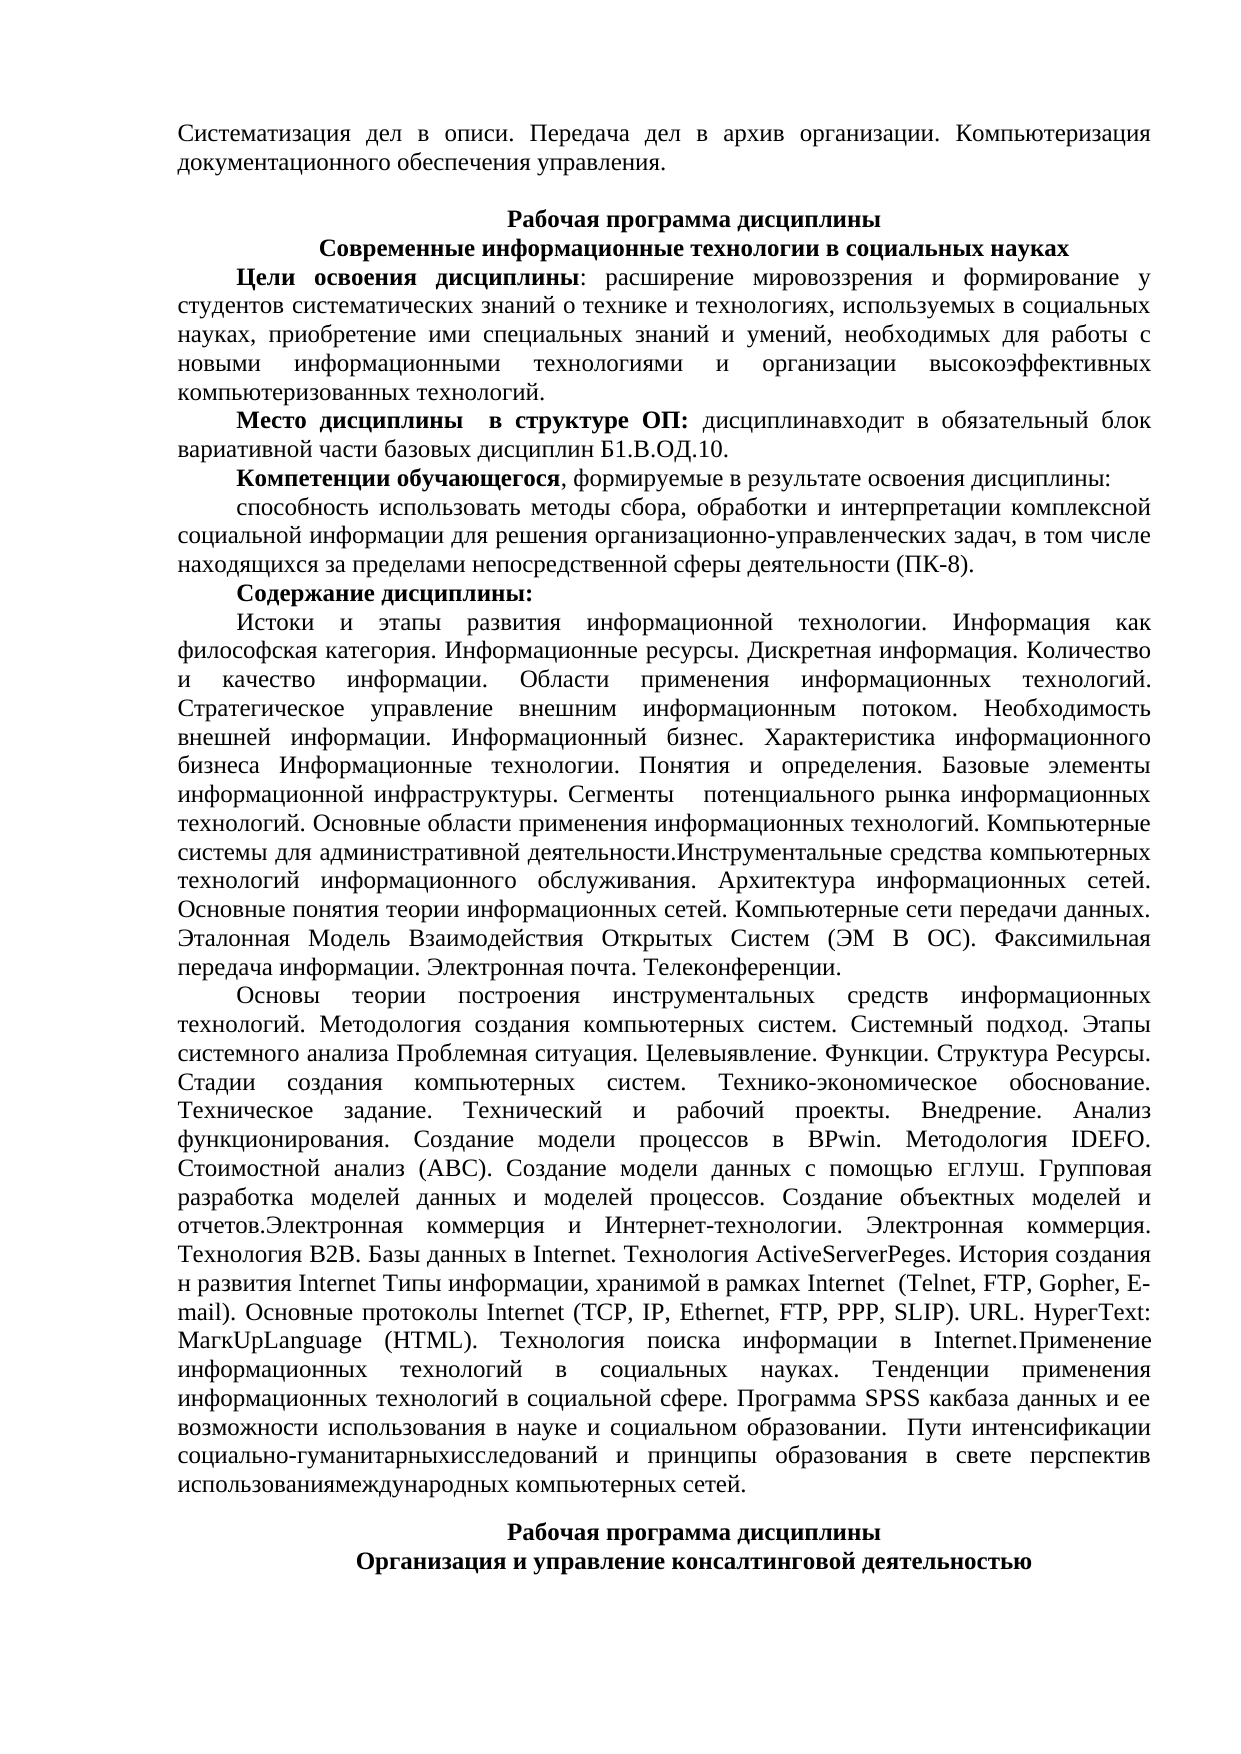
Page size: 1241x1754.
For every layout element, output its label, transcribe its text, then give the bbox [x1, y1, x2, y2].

text Место дисциплины в структуре ОП: дисциплинавходит в обязательный блок вариативной части базовых дисциплин Б1.В.ОД.10. [177, 406, 1152, 463]
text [177, 118, 1152, 176]
text Истоки и этапы развития информационной технологии. Информация как философская категория. Информационные ресурсы. Дискретная информация. Количество и качество информации. Области применения информационных технологий. Стратегическое управление внешним информационным потоком. Необходимость внешней информации. Информационный бизнес. Характеристика информационного бизнеса Информационные технологии. Понятия и определения. Базовые элементы информационной инфраструктуры. Сегменты потенциального рынка информационных технологий. Основные области применения информационных технологий. Компьютерные системы для административной деятельности.Инструментальные средства компьютерных технологий информационного обслуживания. Архитектура информационных сетей. Основные понятия теории информационных сетей. Компьютерные сети передачи данных. Эталонная Модель Взаимодействия Открытых Систем (ЭМ В ОС). Факсимильная передача информации. Электронная почта. Телеконференции. [177, 607, 1152, 981]
text Организация и управление консалтинговой деятельностью [177, 1546, 1152, 1575]
text Современные информационные технологии в социальных науках [177, 233, 1152, 262]
text Основы теории построения инструментальных средств информационных технологий. Методология создания компьютерных систем. Системный подход. Этапы системного анализа Проблемная ситуация. Целевыявление. Функции. Структура Ресурсы. Стадии создания компьютерных систем. Технико-экономическое обоснование. Техническое задание. Технический и рабочий проекты. Внедрение. Анализ функционирования. Создание модели процессов в ВРwin. Методология IDEFO. Стоимостной анализ (АВС). Создание модели данных с помощью еглуш. Групповая разработка моделей данных и моделей процессов. Создание объектных моделей и отчетов.Электронная коммерция и Интернет-технологии. Электронная коммерция. Технология В2В. Базы данных в Internet. Технология АсtiveServerPeges. История создания н развития Internet Типы информации, хранимой в рамках Internet (Теlnet, FТР, Gopher, Е-mail). Основные протоколы Internet (ТСР, IP, Еthernet, FТР, РРР, SLIP). URL. НурегТехt: МагкUрLanguage (НТМL). Технология поиска информации в Internet.Применение информационных технологий в социальных науках. Тенденции применения информационных технологий в социальной сфере. Программа SPSS какбаза данных и ее возможности использования в науке и социальном образовании. Пути интенсификации социально-гуманитарныхисследований и принципы образования в свете перспектив использованиямеждународных компьютерных сетей. [177, 981, 1152, 1498]
text Компетенции обучающегося, формируемые в результате освоения дисциплины: [177, 463, 1152, 492]
text Рабочая программа дисциплины [177, 204, 1152, 233]
text Рабочая программа дисциплины [177, 1517, 1152, 1546]
text Цели освоения дисциплины: расширение мировоззрения и формирование у студентов систематических знаний о технике и технологиях, используемых в социальных науках, приобретение ими специальных знаний и умений, необходимых для работы с новыми информационными технологиями и организации высокоэффективных компьютеризованных технологий. [177, 262, 1152, 406]
text способность использовать методы сбора, обработки и интерпретации комплексной социальной информации для решения организационно-управленческих задач, в том числе находящихся за пределами непосредственной сферы деятельности (ПК-8). [177, 492, 1152, 578]
text Содержание дисциплины: [177, 578, 1152, 607]
